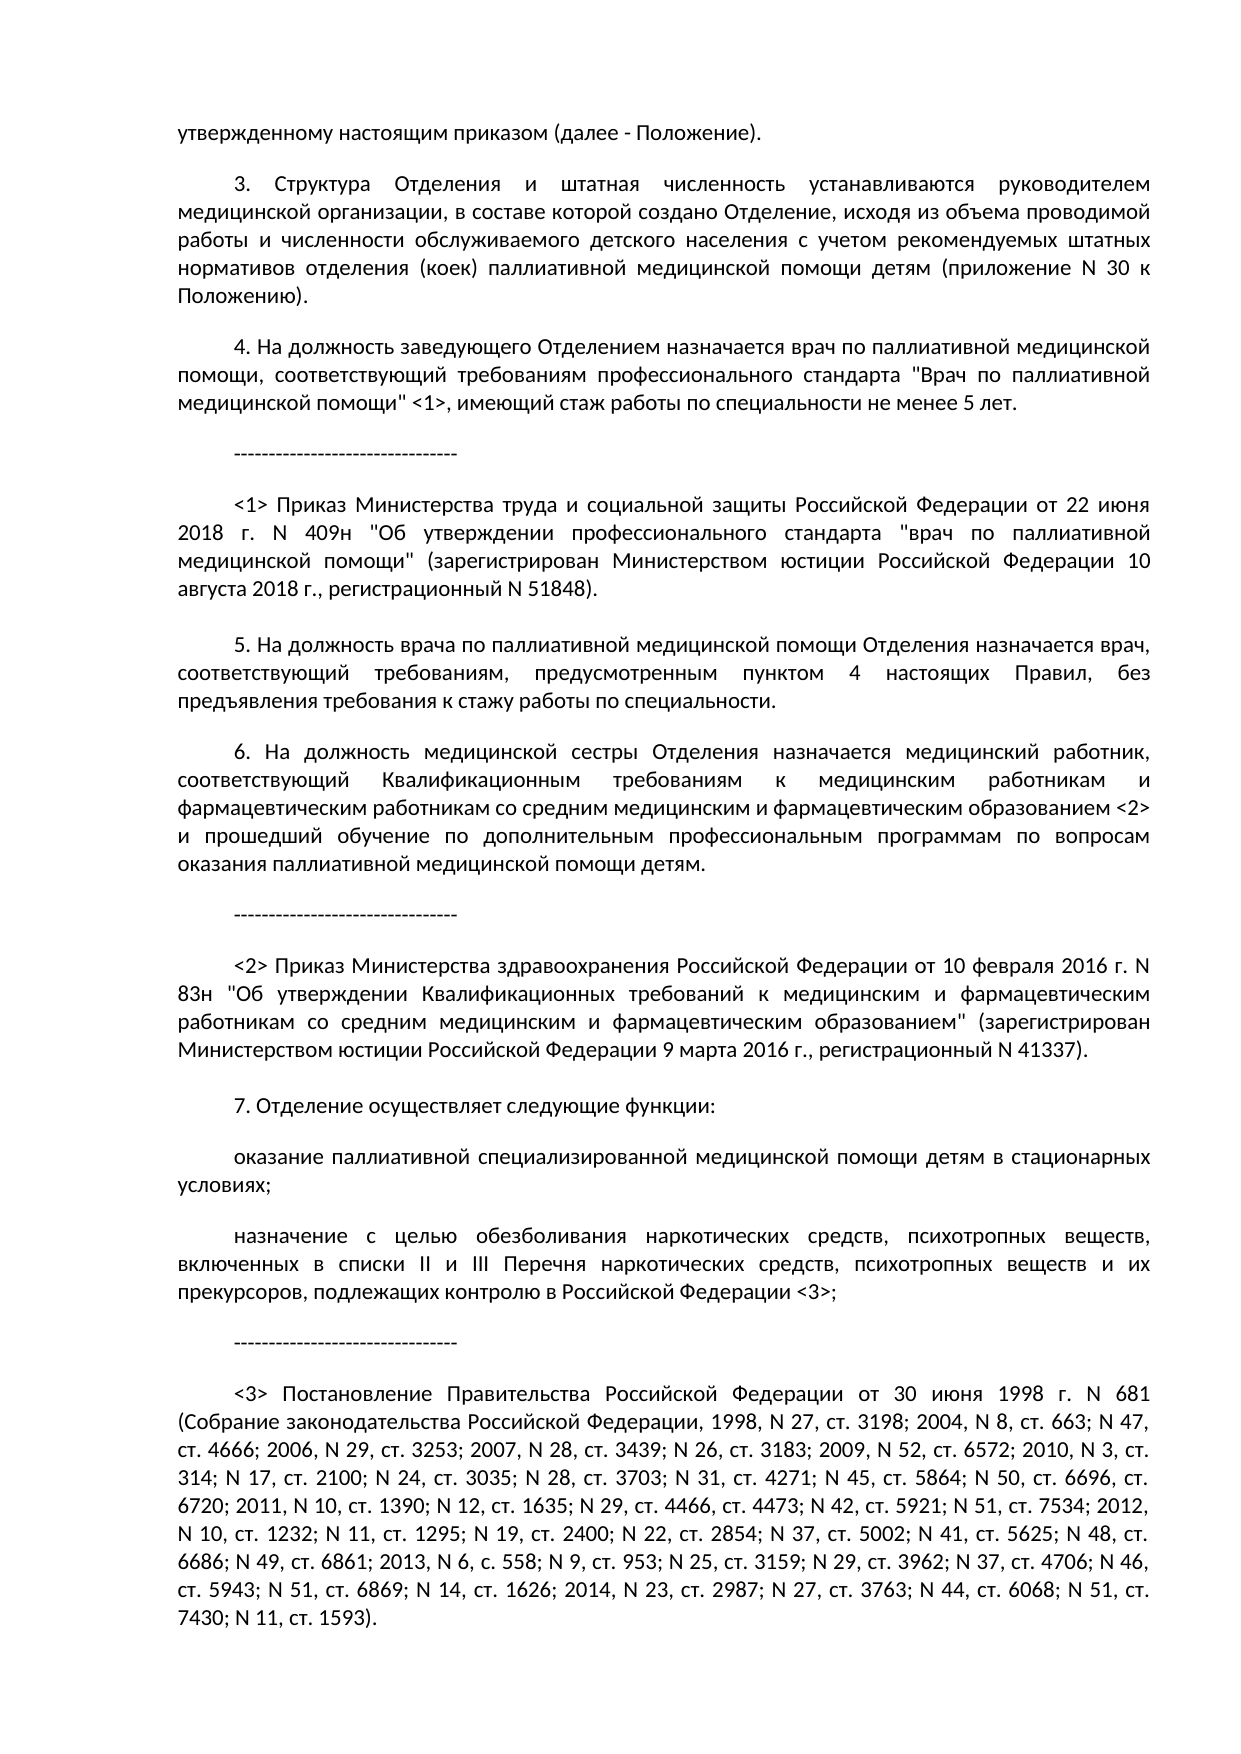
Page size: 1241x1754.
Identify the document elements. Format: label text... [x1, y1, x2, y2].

text оказание паллиативной специализированной медицинской помощи детям в стационарных условиях; [177, 1142, 1152, 1198]
text 3. Структура Отделения и штатная численность устанавливаются руководителем медицинской организации, в составе которой создано Отделение, исходя из объема проводимой работы и численности обслуживаемого детского населения с учетом рекомендуемых штатных нормативов отделения (коек) паллиативной медицинской помощи детям (приложение N 30 к Положению). [177, 169, 1152, 309]
text -------------------------------- [177, 900, 1152, 928]
text назначение с целью обезболивания наркотических средств, психотропных веществ, включенных в списки II и III Перечня наркотических средств, психотропных веществ и их прекурсоров, подлежащих контролю в Российской Федерации <3>; [177, 1221, 1152, 1305]
text <1> Приказ Министерства труда и социальной защиты Российской Федерации от 22 июня 2018 г. N 409н "Об утверждении профессионального стандарта "врач по паллиативной медицинской помощи" (зарегистрирован Министерством юстиции Российской Федерации 10 августа 2018 г., регистрационный N 51848). [177, 490, 1152, 602]
text -------------------------------- [177, 1328, 1152, 1356]
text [177, 118, 1152, 146]
text 5. На должность врача по паллиативной медицинской помощи Отделения назначается врач, соответствующий требованиям, предусмотренным пунктом 4 настоящих Правил, без предъявления требования к стажу работы по специальности. [177, 630, 1152, 714]
text <3> Постановление Правительства Российской Федерации от 30 июня 1998 г. N 681 (Собрание законодательства Российской Федерации, 1998, N 27, ст. 3198; 2004, N 8, ст. 663; N 47, ст. 4666; 2006, N 29, ст. 3253; 2007, N 28, ст. 3439; N 26, ст. 3183; 2009, N 52, ст. 6572; 2010, N 3, ст. 314; N 17, ст. 2100; N 24, ст. 3035; N 28, ст. 3703; N 31, ст. 4271; N 45, ст. 5864; N 50, ст. 6696, ст. 6720; 2011, N 10, ст. 1390; N 12, ст. 1635; N 29, ст. 4466, ст. 4473; N 42, ст. 5921; N 51, ст. 7534; 2012, N 10, ст. 1232; N 11, ст. 1295; N 19, ст. 2400; N 22, ст. 2854; N 37, ст. 5002; N 41, ст. 5625; N 48, ст. 6686; N 49, ст. 6861; 2013, N 6, с. 558; N 9, ст. 953; N 25, ст. 3159; N 29, ст. 3962; N 37, ст. 4706; N 46, ст. 5943; N 51, ст. 6869; N 14, ст. 1626; 2014, N 23, ст. 2987; N 27, ст. 3763; N 44, ст. 6068; N 51, ст. 7430; N 11, ст. 1593). [177, 1379, 1152, 1631]
text 7. Отделение осуществляет следующие функции: [177, 1091, 1152, 1119]
text -------------------------------- [177, 439, 1152, 467]
text 6. На должность медицинской сестры Отделения назначается медицинский работник, соответствующий Квалификационным требованиям к медицинским работникам и фармацевтическим работникам со средним медицинским и фармацевтическим образованием <2> и прошедший обучение по дополнительным профессиональным программам по вопросам оказания паллиативной медицинской помощи детям. [177, 737, 1152, 877]
text <2> Приказ Министерства здравоохранения Российской Федерации от 10 февраля 2016 г. N 83н "Об утверждении Квалификационных требований к медицинским и фармацевтическим работникам со средним медицинским и фармацевтическим образованием" (зарегистрирован Министерством юстиции Российской Федерации 9 марта 2016 г., регистрационный N 41337). [177, 951, 1152, 1063]
text 4. На должность заведующего Отделением назначается врач по паллиативной медицинской помощи, соответствующий требованиям профессионального стандарта "Врач по паллиативной медицинской помощи" <1>, имеющий стаж работы по специальности не менее 5 лет. [177, 332, 1152, 416]
